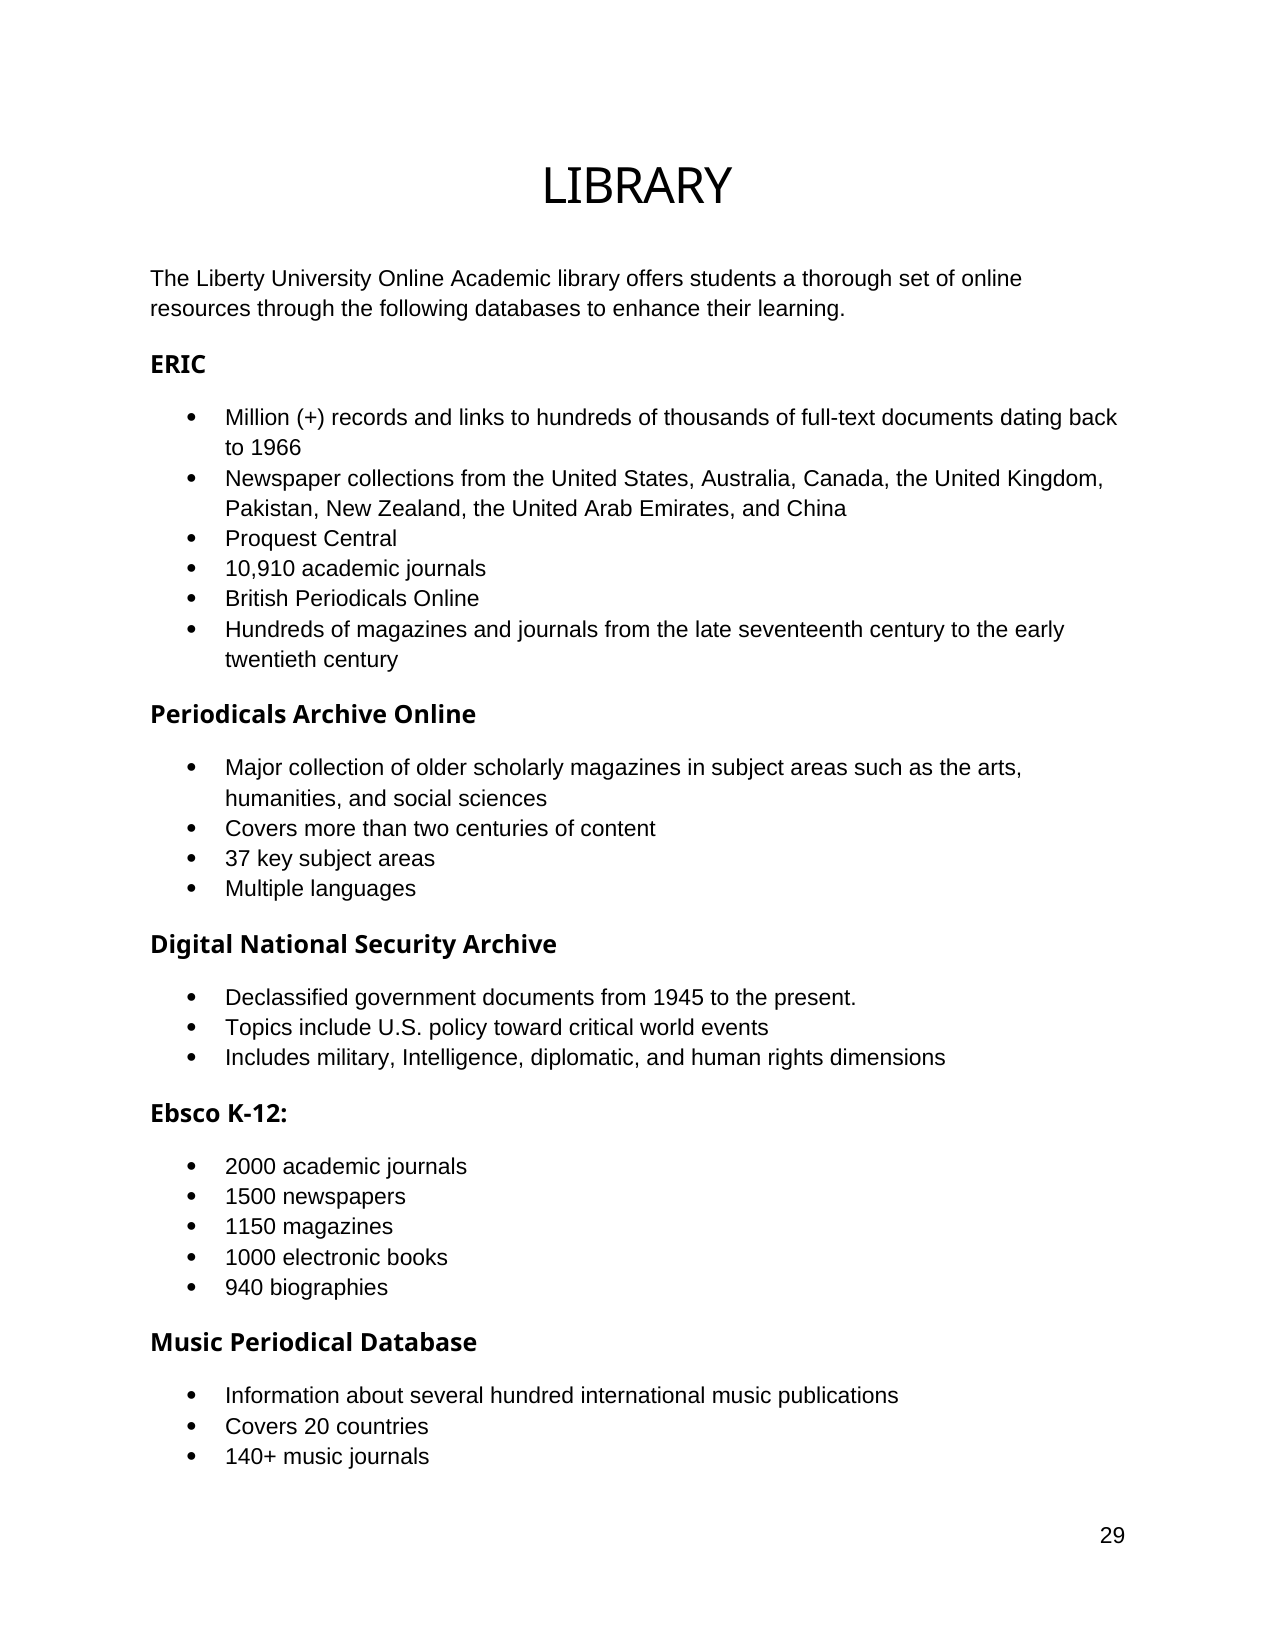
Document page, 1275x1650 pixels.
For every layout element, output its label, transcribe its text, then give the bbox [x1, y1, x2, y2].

list Information about several hundred international music publications [187, 1382, 1125, 1409]
list Proquest Central [187, 525, 1125, 551]
list Includes military, Intelligence, diplomatic, and human rights dimensions [187, 1044, 1125, 1071]
list 1500 newspapers [187, 1183, 1125, 1209]
list Covers more than two centuries of content [187, 815, 1125, 841]
list Declassified government documents from 1945 to the present. [187, 984, 1125, 1010]
list 2000 academic journals [187, 1153, 1125, 1179]
list Newspaper collections from the United States, Australia, Canada, the United Kingdom, Pakistan, New Zealand, the United Arab Emirates, and China [187, 464, 1125, 521]
subtitle Library [150, 150, 1125, 218]
subtitle ERIC [150, 346, 1125, 381]
subtitle Digital National Security Archive [150, 926, 1125, 960]
subtitle Music Periodical Database [150, 1325, 1125, 1359]
list 1150 magazines [187, 1213, 1125, 1240]
list British Periodicals Online [187, 585, 1125, 612]
subtitle Periodicals Archive Online [150, 697, 1125, 731]
list 1000 electronic books [187, 1243, 1125, 1270]
list Topics include U.S. policy toward critical world events [187, 1014, 1125, 1040]
text The Liberty University Online Academic library offers students a thorough set of online resources through the following databases to enhance their learning. [150, 265, 1125, 322]
list Multiple languages [187, 875, 1125, 902]
list Million (+) records and links to hundreds of thousands of full-text documents dating back to 1966 [187, 404, 1125, 461]
list 940 biographies [187, 1274, 1125, 1300]
subtitle Ebsco K-12: [150, 1095, 1125, 1129]
list 10,910 academic journals [187, 555, 1125, 581]
list 37 key subject areas [187, 845, 1125, 871]
list Covers 20 countries [187, 1413, 1125, 1439]
list Hundreds of magazines and journals from the late seventeenth century to the early twentieth century [187, 616, 1125, 672]
list 140+ music journals [187, 1443, 1125, 1469]
list Major collection of older scholarly magazines in subject areas such as the arts, humanities, and social sciences [187, 754, 1125, 811]
